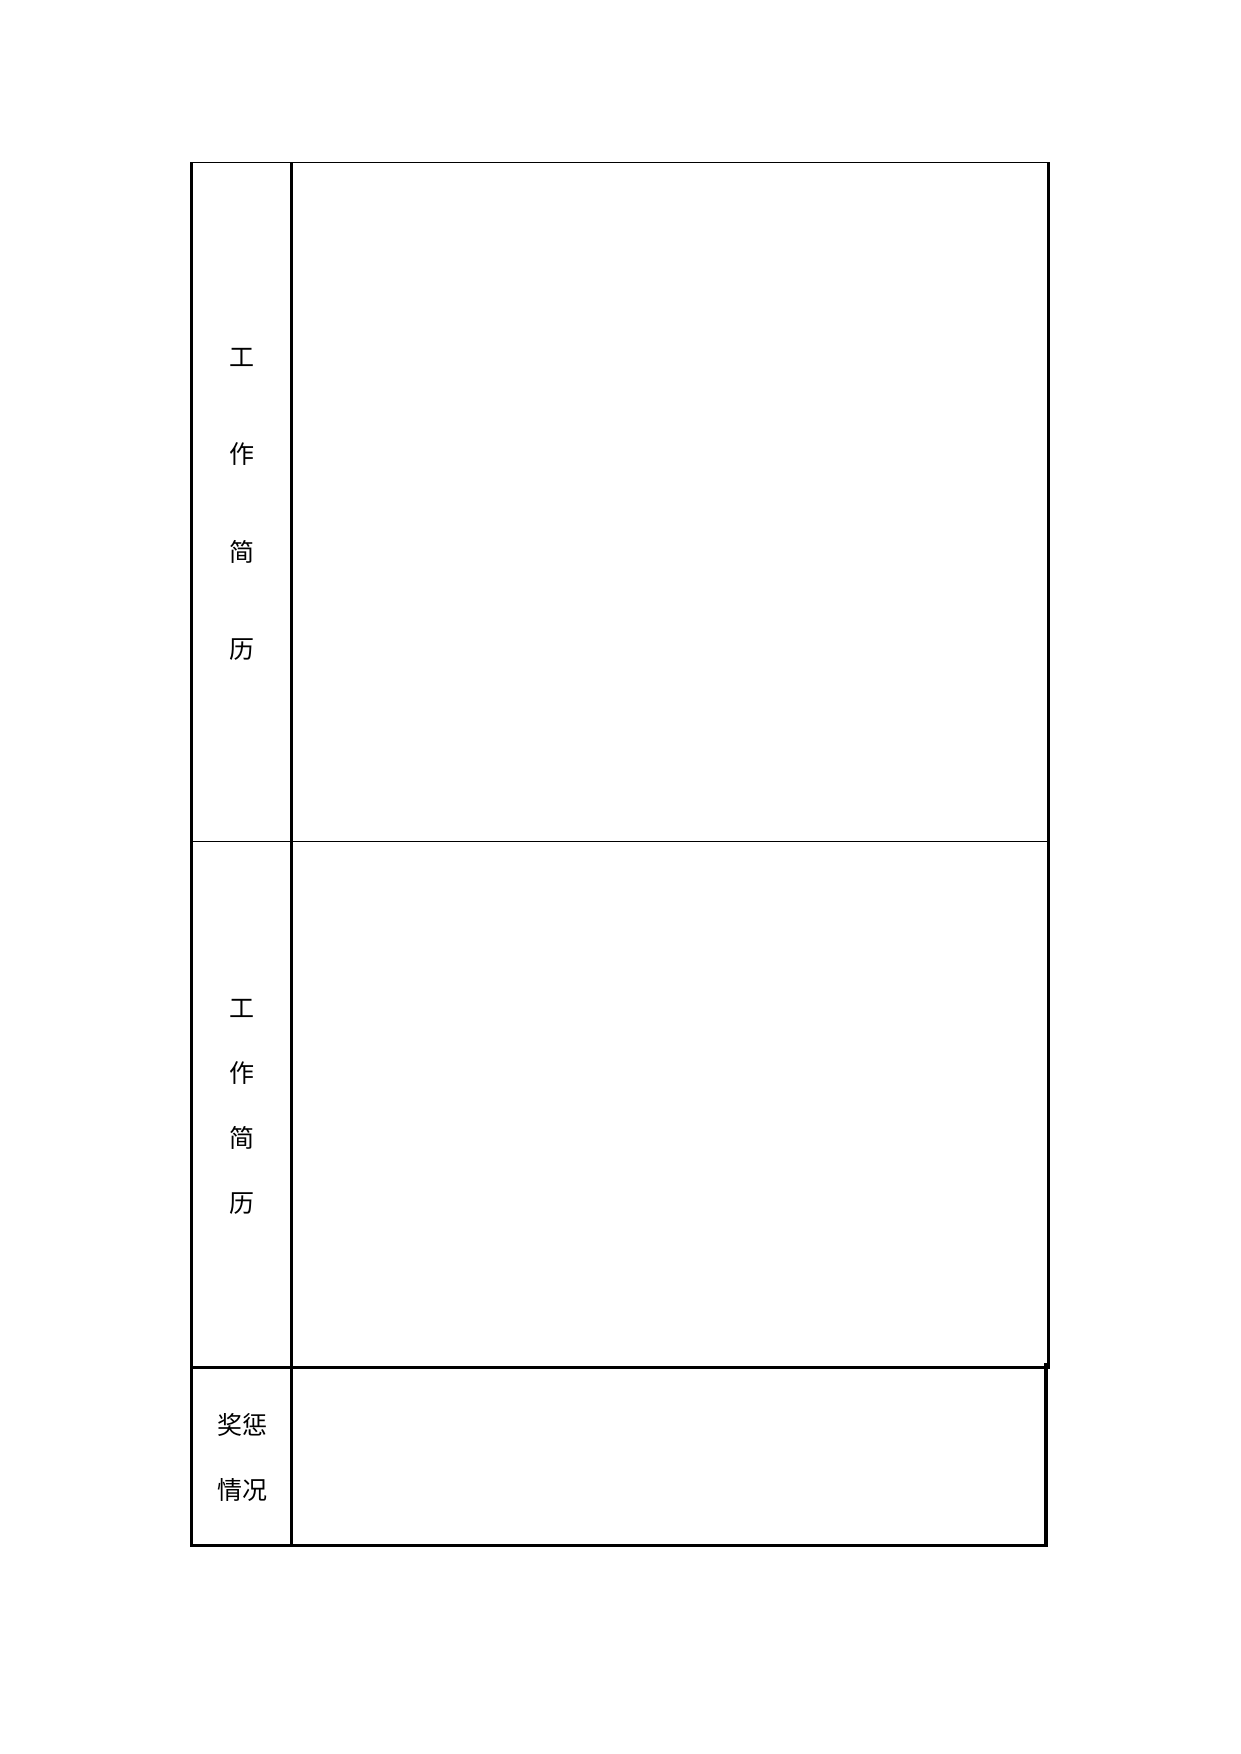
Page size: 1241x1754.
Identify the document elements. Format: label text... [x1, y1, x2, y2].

table_cell [293, 1369, 1044, 1544]
table_cell 奖惩 情况 [193, 1369, 290, 1544]
table_cell 工 作 简 历 [193, 842, 290, 1366]
table_cell [293, 842, 1047, 1366]
table_cell [293, 163, 1047, 841]
table_cell 工 作 简 历 [193, 163, 290, 841]
